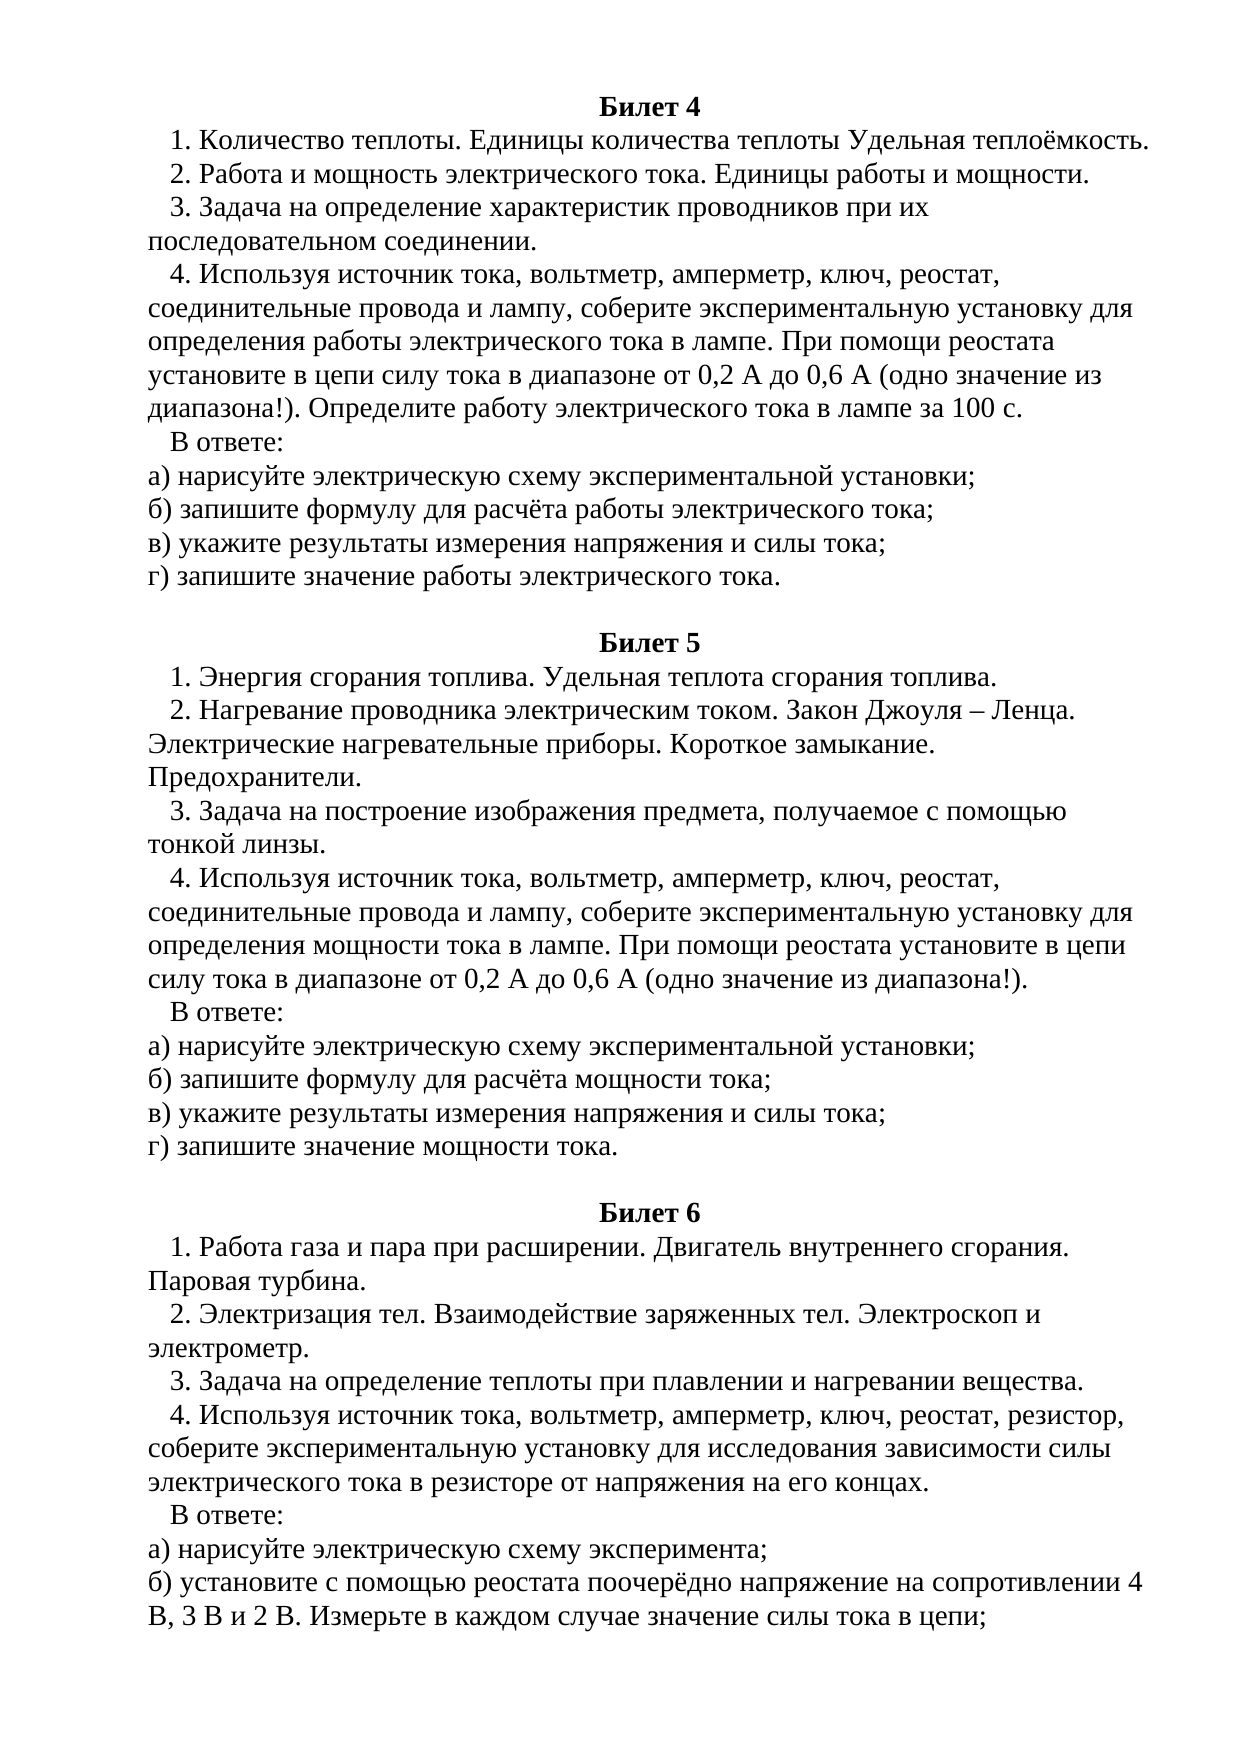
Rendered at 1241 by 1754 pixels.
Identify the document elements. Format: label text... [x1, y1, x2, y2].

text а) нарисуйте электрическую схему экспериментальной установки; [148, 1028, 1152, 1061]
text г) запишите значение мощности тока. [148, 1128, 1152, 1162]
text 2. Работа и мощность электрического тока. Единицы работы и мощности. [148, 156, 1152, 189]
text Билет 4 [148, 89, 1152, 122]
text В ответе: [148, 424, 1152, 458]
text 1. Энергия сгорания топлива. Удельная теплота сгорания топлива. [148, 659, 1152, 692]
text Билет 6 [148, 1196, 1152, 1229]
text в) укажите результаты измерения напряжения и силы тока; [148, 525, 1152, 558]
text в) укажите результаты измерения напряжения и силы тока; [148, 1095, 1152, 1128]
text 3. Задача на построение изображения предмета, получаемое с помощью тонкой линзы. [148, 793, 1152, 860]
text 4. Используя источник тока, вольтметр, амперметр, ключ, реостат, соединительные провода и лампу, соберите экспериментальную установку для определения работы электрического тока в лампе. При помощи реостата установите в цепи силу тока в диапазоне от 0,2 А до 0,6 А (одно значение из диапазона!). Определите работу электрического тока в лампе за 100 с. [148, 256, 1152, 424]
text 3. Задача на определение теплоты при плавлении и нагревании вещества. [148, 1363, 1152, 1397]
text Билет 5 [148, 625, 1152, 659]
text а) нарисуйте электрическую схему эксперимента; [148, 1531, 1152, 1564]
text В ответе: [148, 1497, 1152, 1531]
text 2. Нагревание проводника электрическим током. Закон Джоуля – Ленца. Электрические нагревательные приборы. Короткое замыкание. Предохранители. [148, 692, 1152, 793]
text б) запишите формулу для расчёта мощности тока; [148, 1061, 1152, 1095]
text 4. Используя источник тока, вольтметр, амперметр, ключ, реостат, соединительные провода и лампу, соберите экспериментальную установку для определения мощности тока в лампе. При помощи реостата установите в цепи силу тока в диапазоне от 0,2 А до 0,6 А (одно значение из диапазона!). [148, 860, 1152, 994]
text В ответе: [148, 994, 1152, 1028]
text г) запишите значение работы электрического тока. [148, 558, 1152, 592]
text 1. Количество теплоты. Единицы количества теплоты Удельная теплоёмкость. [148, 122, 1152, 156]
text 3. Задача на определение характеристик проводников при их последовательном соединении. [148, 189, 1152, 256]
text 2. Электризация тел. Взаимодействие заряженных тел. Электроскоп и электрометр. [148, 1296, 1152, 1363]
text 4. Используя источник тока, вольтметр, амперметр, ключ, реостат, резистор, соберите экспериментальную установку для исследования зависимости силы электрического тока в резисторе от напряжения на его концах. [148, 1397, 1152, 1497]
text б) установите с помощью реостата поочерёдно напряжение на сопротивлении 4 В, 3 В и 2 В. Измерьте в каждом случае значение силы тока в цепи; [148, 1564, 1152, 1632]
text а) нарисуйте электрическую схему экспериментальной установки; [148, 458, 1152, 491]
text 1. Работа газа и пара при расширении. Двигатель внутреннего сгорания. Паровая турбина. [148, 1229, 1152, 1296]
text б) запишите формулу для расчёта работы электрического тока; [148, 491, 1152, 525]
